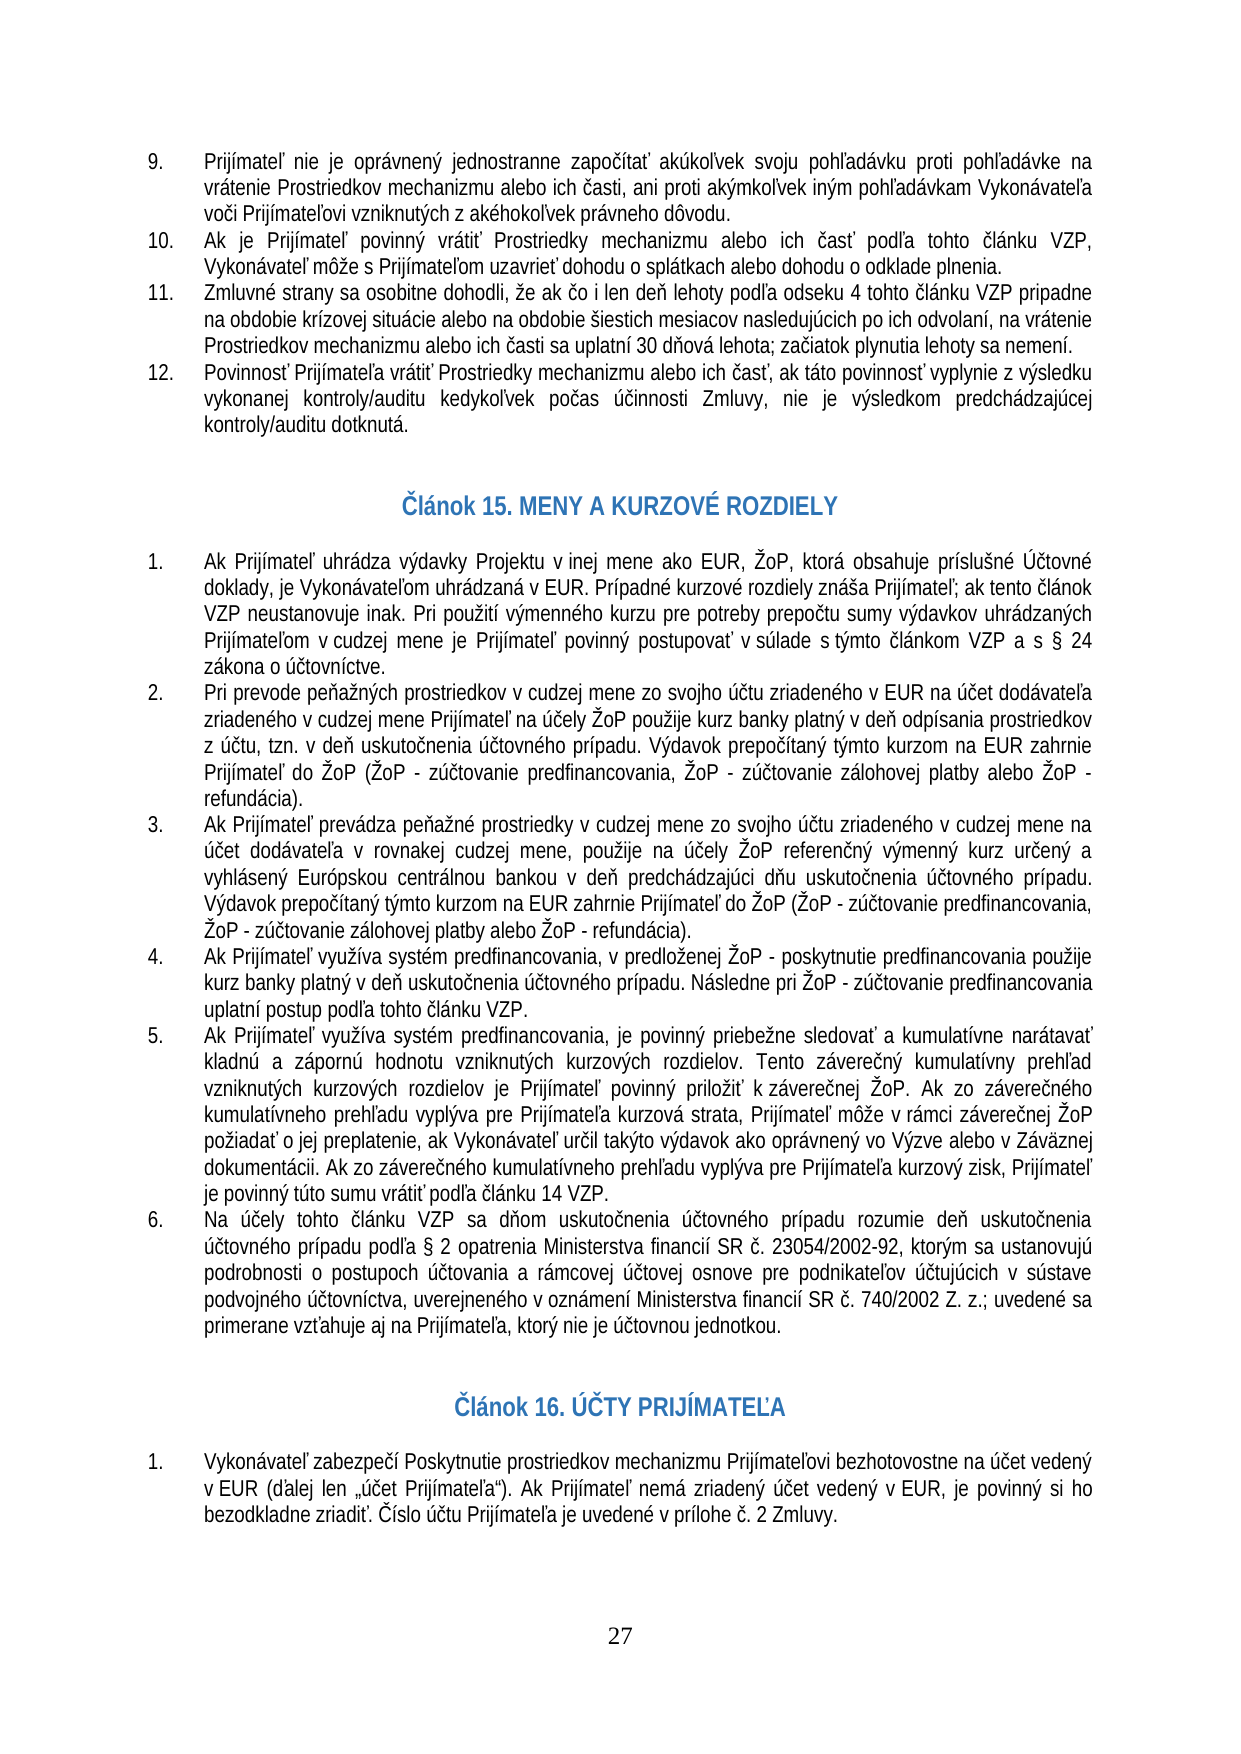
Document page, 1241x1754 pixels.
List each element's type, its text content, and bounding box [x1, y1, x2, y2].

list Pri prevode peňažných prostriedkov v cudzej mene zo svojho účtu zriadeného v EUR na účet dodávateľa zriadeného v cudzej mene Prijímateľ na účely ŽoP použije kurz banky platný v deň odpísania prostriedkov z účtu, tzn. v deň uskutočnenia účtovného prípadu. Výdavok prepočítaný týmto kurzom na EUR zahrnie Prijímateľ do ŽoP (ŽoP - zúčtovanie predfinancovania, ŽoP - zúčtovanie zálohovej platby alebo ŽoP - refundácia). [148, 679, 1093, 811]
list Ak Prijímateľ prevádza peňažné prostriedky v cudzej mene zo svojho účtu zriadeného v cudzej mene na účet dodávateľa v rovnakej cudzej mene, použije na účely ŽoP referenčný výmenný kurz určený a vyhlásený Európskou centrálnou bankou v deň predchádzajúci dňu uskutočnenia účtovného prípadu. Výdavok prepočítaný týmto kurzom na EUR zahrnie Prijímateľ do ŽoP (ŽoP - zúčtovanie predfinancovania, ŽoP - zúčtovanie zálohovej platby alebo ŽoP - refundácia). [148, 811, 1093, 943]
list Ak Prijímateľ využíva systém predfinancovania, v predloženej ŽoP - poskytnutie predfinancovania použije kurz banky platný v deň uskutočnenia účtovného prípadu. Následne pri ŽoP - zúčtovanie predfinancovania uplatní postup podľa tohto článku VZP. [148, 943, 1093, 1022]
list Ak Prijímateľ využíva systém predfinancovania, je povinný priebežne sledovať a kumulatívne narátavať kladnú a zápornú hodnotu vzniknutých kurzových rozdielov. Tento záverečný kumulatívny prehľad vzniknutých kurzových rozdielov je Prijímateľ povinný priložiť k záverečnej ŽoP. Ak zo záverečného kumulatívneho prehľadu vyplýva pre Prijímateľa kurzová strata, Prijímateľ môže v rámci záverečnej ŽoP požiadať o jej preplatenie, ak Vykonávateľ určil takýto výdavok ako oprávnený vo Výzve alebo v Záväznej dokumentácii. Ak zo záverečného kumulatívneho prehľadu vyplýva pre Prijímateľa kurzový zisk, Prijímateľ je povinný túto sumu vrátiť podľa článku 14 VZP. [148, 1022, 1093, 1206]
list Vykonávateľ zabezpečí Poskytnutie prostriedkov mechanizmu Prijímateľovi bezhotovostne na účet vedený v EUR (ďalej len „účet Prijímateľa“). Ak Prijímateľ nemá zriadený účet vedený v EUR, je povinný si ho bezodkladne zriadiť. Číslo účtu Prijímateľa je uvedené v prílohe č. 2 Zmluvy. [148, 1448, 1093, 1527]
list Ak je Prijímateľ povinný vrátiť Prostriedky mechanizmu alebo ich časť podľa tohto článku VZP, Vykonávateľ môže s Prijímateľom uzavrieť dohodu o splátkach alebo dohodu o odklade plnenia. [148, 227, 1093, 279]
list Ak Prijímateľ uhrádza výdavky Projektu v inej mene ako EUR, ŽoP, ktorá obsahuje príslušné Účtovné doklady, je Vykonávateľom uhrádzaná v EUR. Prípadné kurzové rozdiely znáša Prijímateľ; ak tento článok VZP neustanovuje inak. Pri použití výmenného kurzu pre potreby prepočtu sumy výdavkov uhrádzaných Prijímateľom v cudzej mene je Prijímateľ povinný postupovať v súlade s týmto článkom VZP a s § 24 zákona o účtovníctve. [148, 548, 1093, 679]
subtitle Článok 15. MENY A KURZOVÉ ROZDIELY [148, 490, 1093, 521]
list Prijímateľ nie je oprávnený jednostranne započítať akúkoľvek svoju pohľadávku proti pohľadávke na vrátenie Prostriedkov mechanizmu alebo ich časti, ani proti akýmkoľvek iným pohľadávkam Vykonávateľa voči Prijímateľovi vzniknutých z akéhokoľvek právneho dôvodu. [148, 148, 1093, 227]
list Povinnosť Prijímateľa vrátiť Prostriedky mechanizmu alebo ich časť, ak táto povinnosť vyplynie z výsledku vykonanej kontroly/auditu kedykoľvek počas účinnosti Zmluvy, nie je výsledkom predchádzajúcej kontroly/auditu dotknutá. [148, 358, 1093, 437]
subtitle Článok 16. ÚČTY PRIJÍMATEĽA [148, 1391, 1093, 1422]
list Zmluvné strany sa osobitne dohodli, že ak čo i len deň lehoty podľa odseku 4 tohto článku VZP pripadne na obdobie krízovej situácie alebo na obdobie šiestich mesiacov nasledujúcich po ich odvolaní, na vrátenie Prostriedkov mechanizmu alebo ich časti sa uplatní 30 dňová lehota; začiatok plynutia lehoty sa nemení. [148, 279, 1093, 358]
list Na účely tohto článku VZP sa dňom uskutočnenia účtovného prípadu rozumie deň uskutočnenia účtovného prípadu podľa § 2 opatrenia Ministerstva financií SR č. 23054/2002-92, ktorým sa ustanovujú podrobnosti o postupoch účtovania a rámcovej účtovej osnove pre podnikateľov účtujúcich v sústave podvojného účtovníctva, uverejneného v oznámení Ministerstva financií SR č. 740/2002 Z. z.; uvedené sa primerane vzťahuje aj na Prijímateľa, ktorý nie je účtovnou jednotkou. [148, 1206, 1093, 1338]
